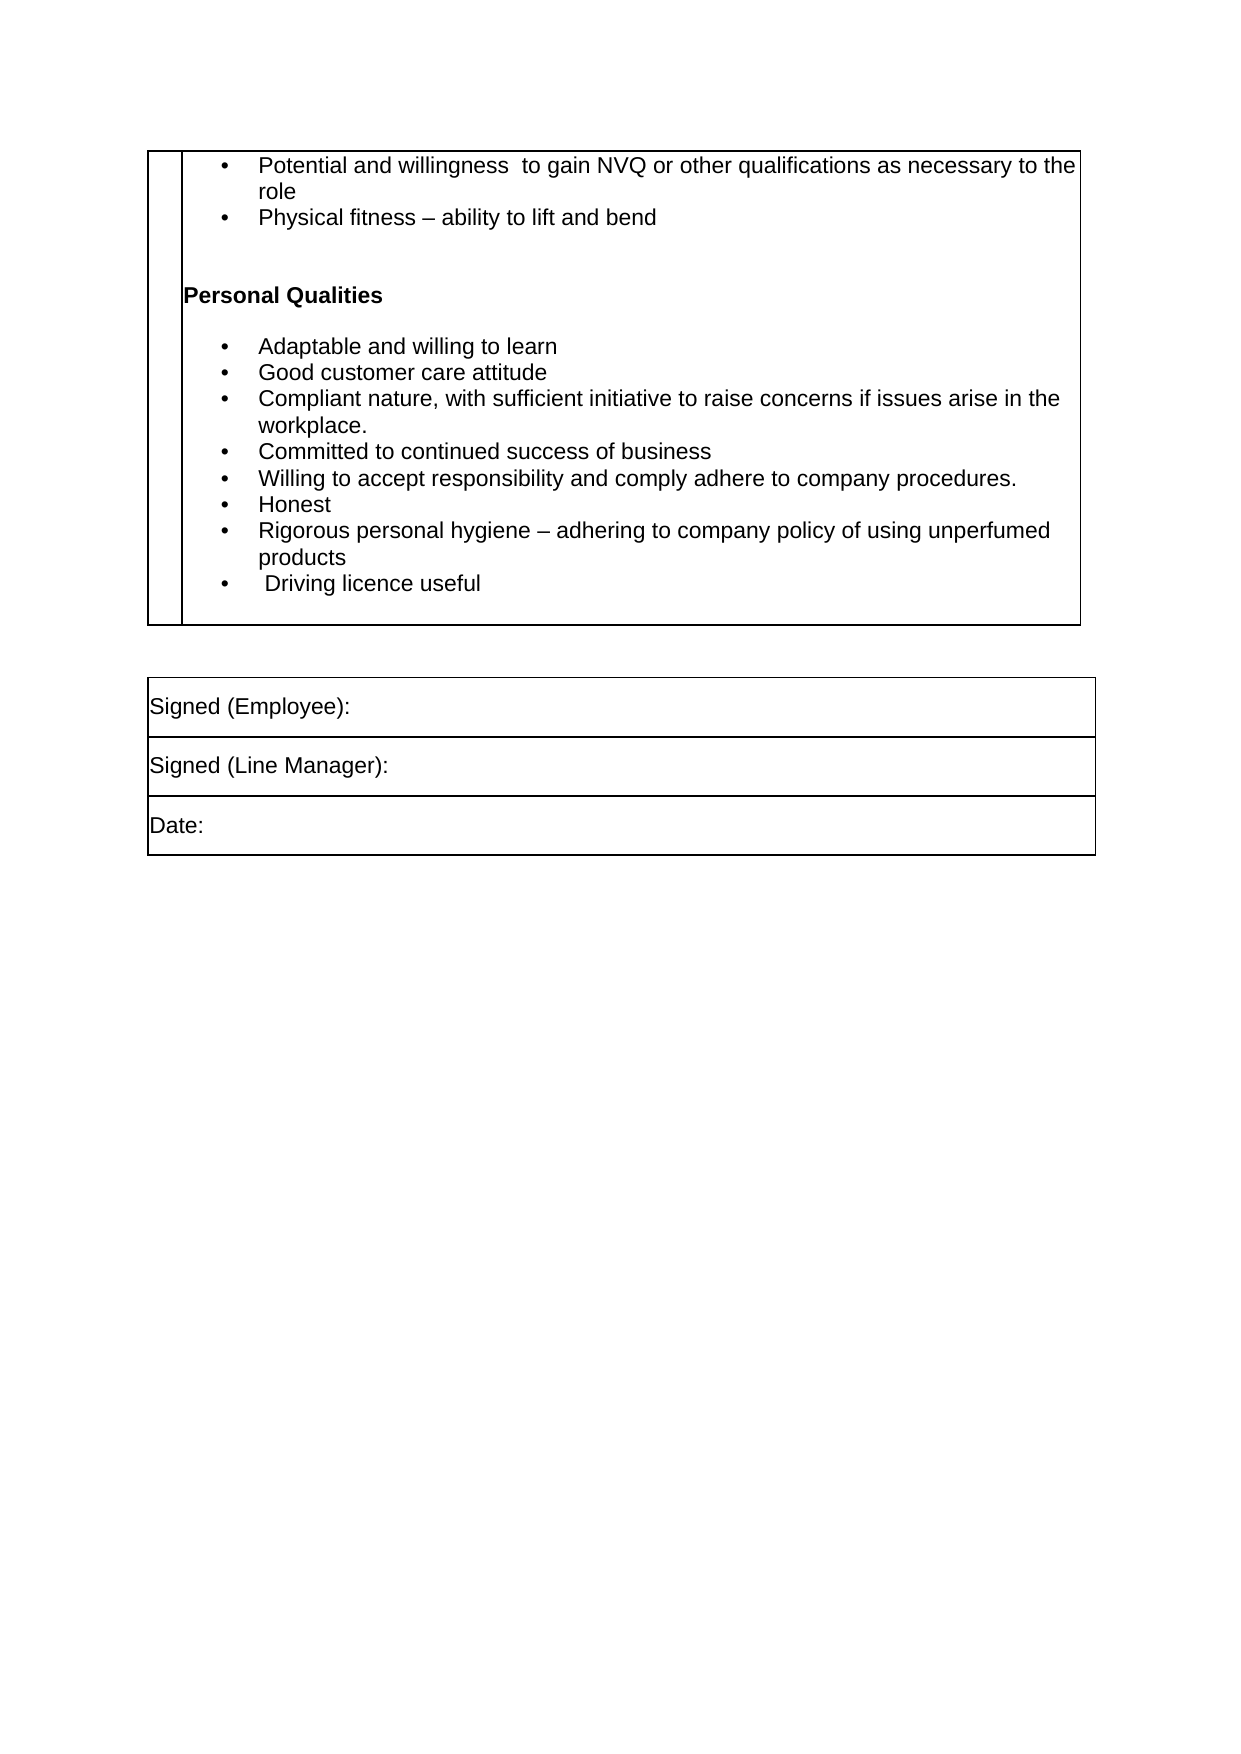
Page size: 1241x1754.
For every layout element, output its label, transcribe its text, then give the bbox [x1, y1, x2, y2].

table_cell Signed (Line Manager): [149, 738, 1095, 795]
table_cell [183, 152, 1080, 624]
table_cell Date: [149, 797, 1095, 854]
table_header Signed (Employee): [149, 678, 1095, 736]
table_cell [149, 152, 181, 624]
